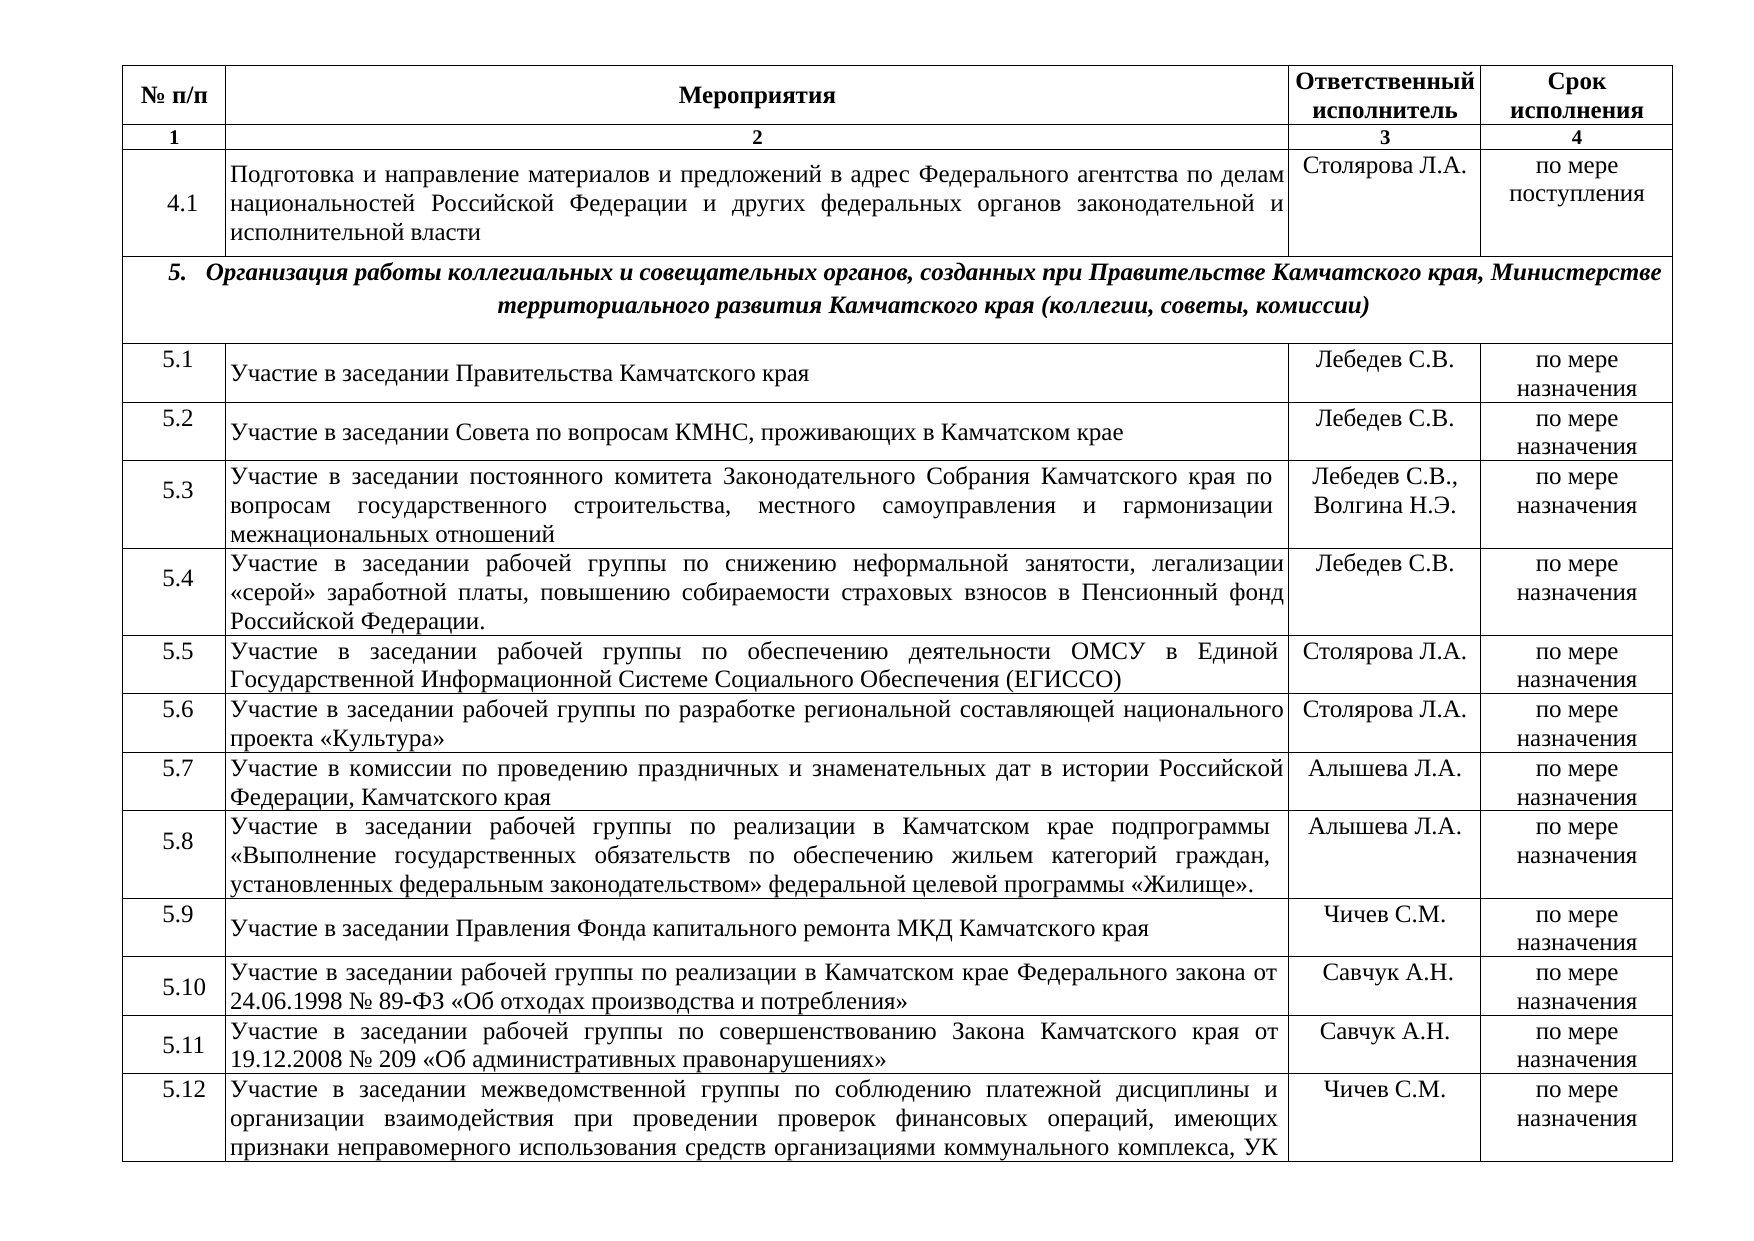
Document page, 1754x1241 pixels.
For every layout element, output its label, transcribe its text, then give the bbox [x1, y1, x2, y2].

table_cell Участие в заседании рабочей группы по реализации в Камчатском крае Федерального закона от 24.06.1998 № 89-ФЗ «Об отходах производства и потребления» [226, 957, 1288, 1015]
table_cell [123, 344, 225, 402]
table_cell Столярова Л.А. [1289, 150, 1480, 256]
table_cell по мере назначения [1481, 811, 1672, 898]
table_cell Савчук А.Н. [1289, 1016, 1480, 1073]
table_cell [123, 811, 225, 898]
table_cell Участие в заседании Совета по вопросам КМНС, проживающих в Камчатском крае [226, 403, 1288, 460]
table_cell 4 [1481, 125, 1672, 149]
table_cell Чичев С.М. [1289, 899, 1480, 956]
table_cell [123, 549, 225, 635]
table_cell Савчук А.Н. [1289, 957, 1480, 1015]
table_cell Участие в заседании Правительства Камчатского края [226, 344, 1288, 402]
table_cell Участие в заседании рабочей группы по обеспечению деятельности ОМСУ в Единой Государственной Информационной Системе Социального Обеспечения (ЕГИССО) [226, 636, 1288, 693]
table_header Ответственный исполнитель [1289, 66, 1480, 123]
table_cell Лебедев С.В. [1289, 549, 1480, 635]
table_cell по мере поступления [1481, 150, 1672, 256]
table_cell Алышева Л.А. [1289, 753, 1480, 810]
table_cell [123, 899, 225, 956]
table_cell по мере назначения [1481, 636, 1672, 693]
table_cell по мере назначения [1481, 461, 1672, 547]
table_cell по мере назначения [1481, 403, 1672, 460]
table_cell [123, 461, 225, 547]
table_cell Столярова Л.А. [1289, 694, 1480, 752]
table_cell Участие в заседании постоянного комитета Законодательного Собрания Камчатского края по вопросам государственного строительства, местного самоуправления и гармонизации межнациональных отношений [226, 461, 1288, 547]
table_cell Столярова Л.А. [1289, 636, 1480, 693]
table_cell Чичев С.М. [1289, 1074, 1480, 1161]
table_cell Лебедев С.В. [1289, 403, 1480, 460]
table_cell по мере назначения [1481, 899, 1672, 956]
table_cell [123, 636, 225, 693]
table_cell по мере назначения [1481, 344, 1672, 402]
table_cell [123, 403, 225, 460]
table_cell Алышева Л.А. [1289, 811, 1480, 898]
table_header Срок исполнения [1481, 66, 1672, 123]
table_cell Организация работы коллегиальных и совещательных органов, созданных при Правительстве Камчатского края, Министерстве территориального развития Камчатского края (коллегии, советы, комиссии) [123, 257, 1672, 343]
table_cell 3 [1289, 125, 1480, 149]
table_cell Участие в заседании рабочей группы по снижению неформальной занятости, легализации «серой» заработной платы, повышению собираемости страховых взносов в Пенсионный фонд Российской Федерации. [226, 549, 1288, 635]
table_header № п/п [123, 66, 225, 123]
table_cell Участие в комиссии по проведению праздничных и знаменательных дат в истории Российской Федерации, Камчатского края [226, 753, 1288, 810]
table_cell по мере назначения [1481, 1016, 1672, 1073]
table_cell Участие в заседании рабочей группы по совершенствованию Закона Камчатского края от 19.12.2008 № 209 «Об административных правонарушениях» [226, 1016, 1288, 1073]
table_cell [123, 1016, 225, 1073]
table_cell по мере назначения [1481, 753, 1672, 810]
table_cell [123, 957, 225, 1015]
table_cell Участие в заседании Правления Фонда капитального ремонта МКД Камчатского края [226, 899, 1288, 956]
table_cell [123, 694, 225, 752]
table_cell 1 [123, 125, 225, 149]
table_cell Участие в заседании рабочей группы по реализации в Камчатском крае подпрограммы «Выполнение государственных обязательств по обеспечению жильем категорий граждан, установленных федеральным законодательством» федеральной целевой программы «Жилище». [226, 811, 1288, 898]
table_cell Участие в заседании рабочей группы по разработке региональной составляющей национального проекта «Культура» [226, 694, 1288, 752]
table_header Мероприятия [226, 66, 1288, 123]
table_cell по мере назначения [1481, 694, 1672, 752]
table_cell по мере назначения [1481, 957, 1672, 1015]
table_cell [123, 1074, 225, 1161]
table_cell по мере назначения [1481, 1074, 1672, 1161]
table_cell Лебедев С.В. [1289, 344, 1480, 402]
table_cell Лебедев С.В., Волгина Н.Э. [1289, 461, 1480, 547]
table_cell 2 [226, 125, 1288, 149]
table_cell Подготовка и направление материалов и предложений в адрес Федерального агентства по делам национальностей Российской Федерации и других федеральных органов законодательной и исполнительной власти [226, 150, 1288, 256]
table_cell [123, 753, 225, 810]
table_cell по мере назначения [1481, 549, 1672, 635]
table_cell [226, 1074, 1288, 1161]
table_cell 4.1 [123, 150, 225, 256]
